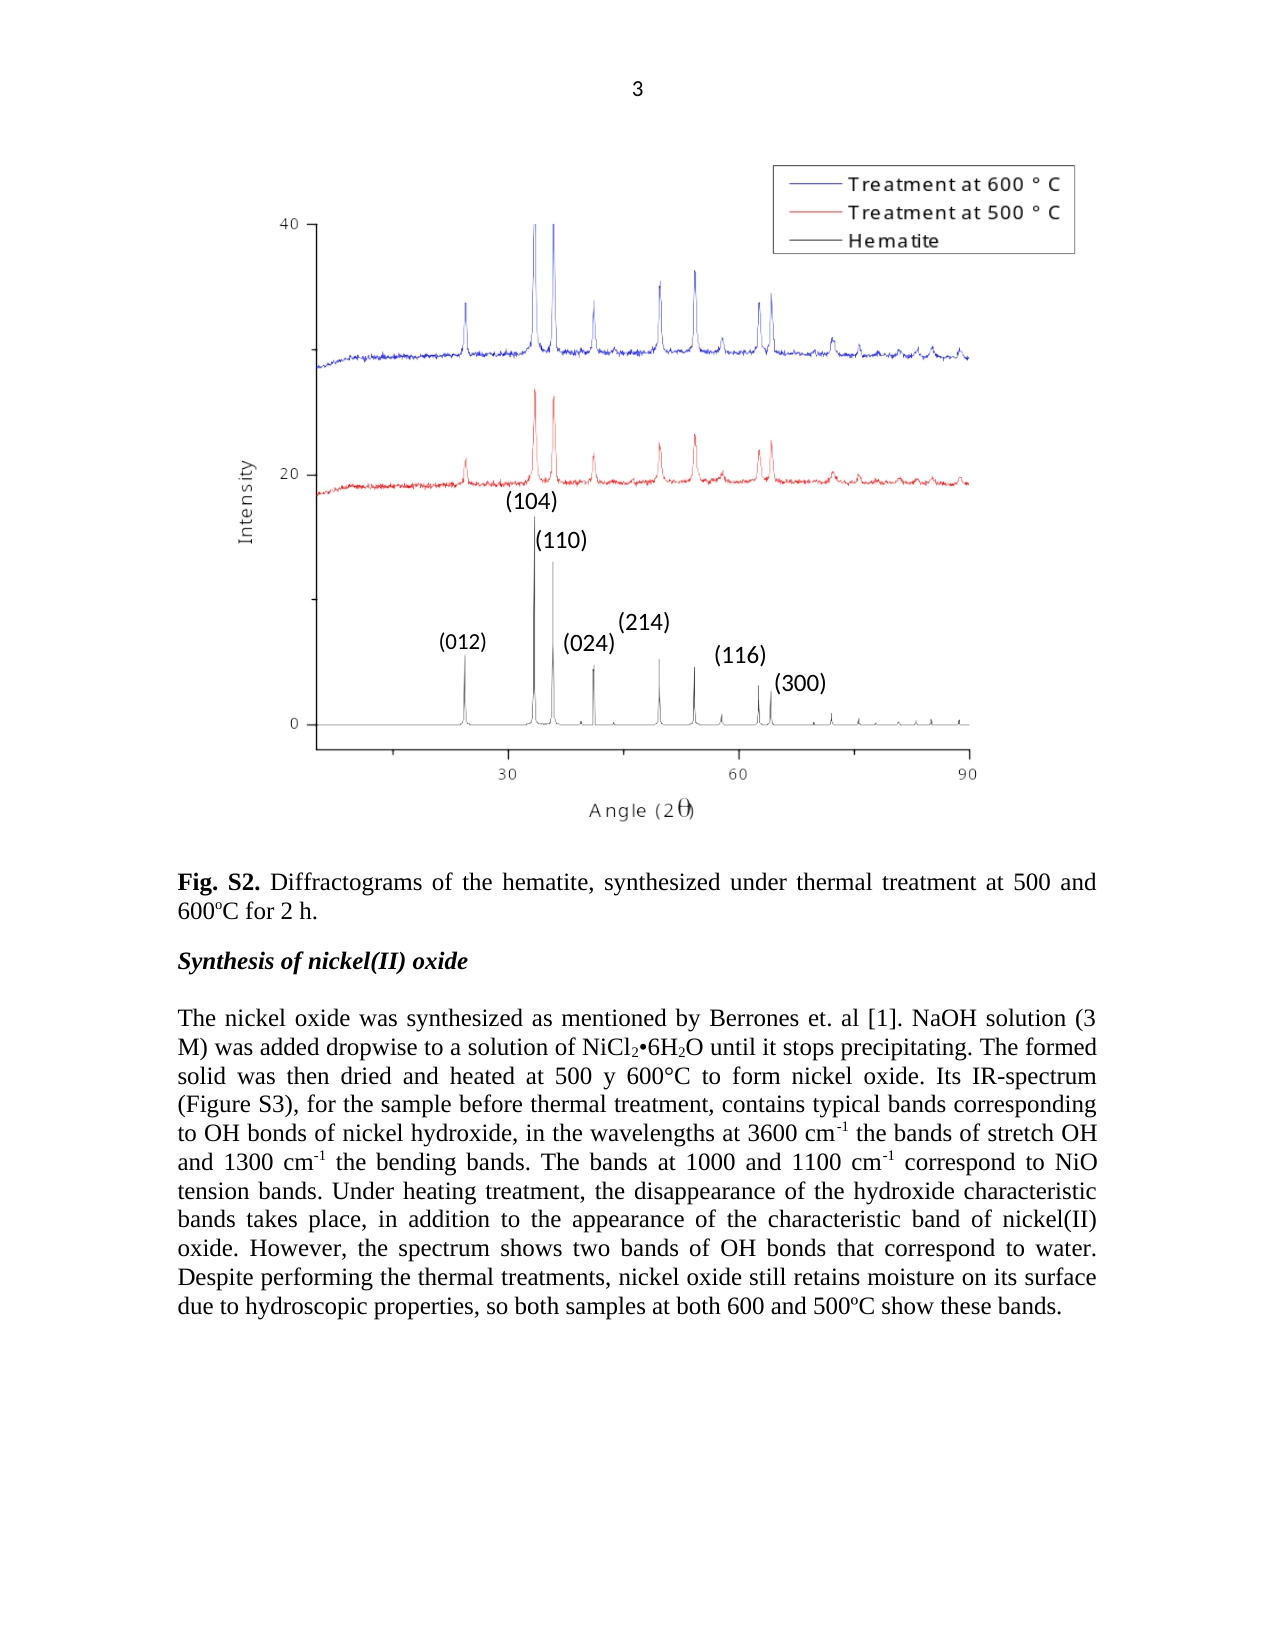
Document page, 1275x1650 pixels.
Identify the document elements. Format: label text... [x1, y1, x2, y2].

text Fig. S2. Diffractograms of the hematite, synthesized under thermal treatment at 500 and 600oC for 2 h. [177, 867, 1098, 925]
text The nickel oxide was synthesized as mentioned by Berrones et. al [1]. NaOH solution (3 M) was added dropwise to a solution of NiCl2•6H2O until it stops precipitating. The formed solid was then dried and heated at 500 y 600°C to form nickel oxide. Its IR-spectrum (Figure S3), for the sample before thermal treatment, contains typical bands corresponding to OH bonds of nickel hydroxide, in the wavelengths at 3600 cm-1 the bands of stretch OH and 1300 cm-1 the bending bands. The bands at 1000 and 1100 cm-1 correspond to NiO tension bands. Under heating treatment, the disappearance of the hydroxide characteristic bands takes place, in addition to the appearance of the characteristic band of nickel(II) oxide. However, the spectrum shows two bands of OH bonds that correspond to water. Despite performing the thermal treatments, nickel oxide still retains moisture on its surface due to hydroscopic properties, so both samples at both 600 and 500ºC show these bands. [177, 1003, 1098, 1319]
text Synthesis of nickel(II) oxide [177, 946, 1098, 974]
